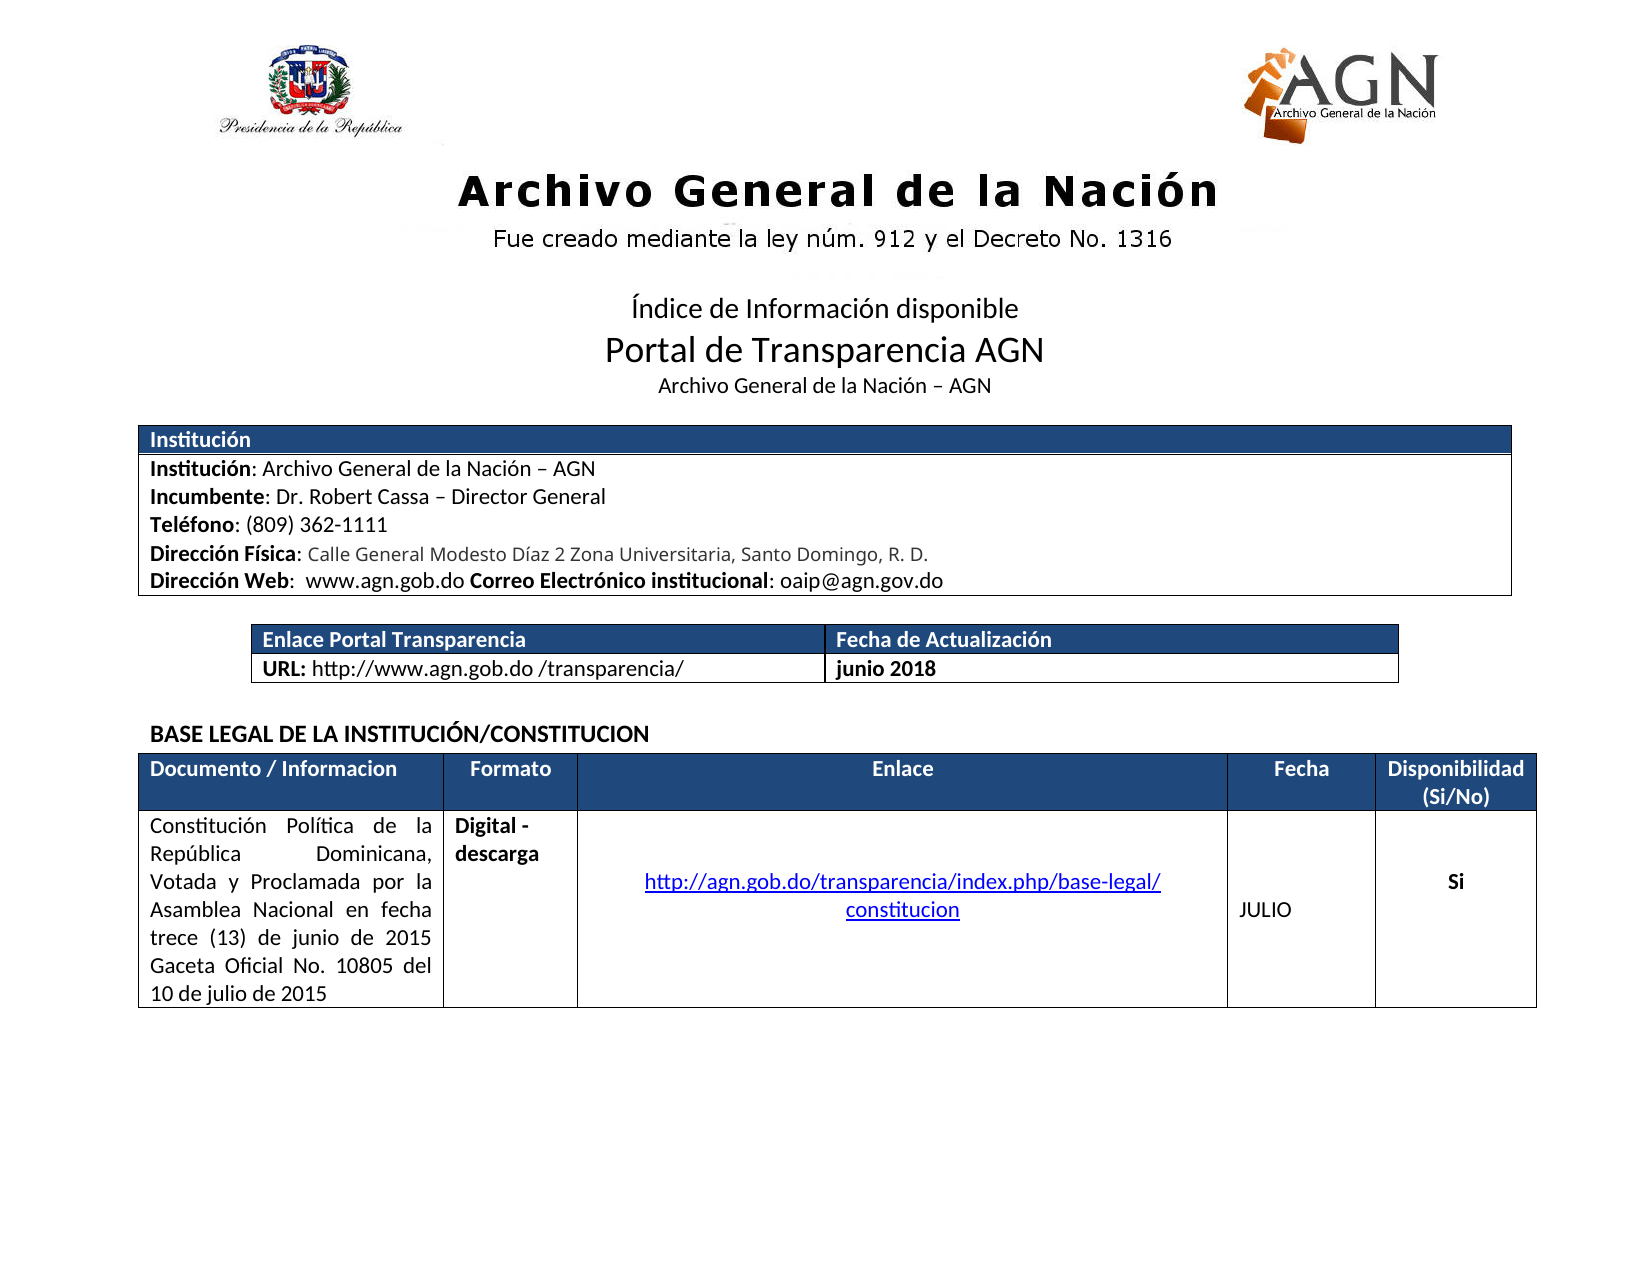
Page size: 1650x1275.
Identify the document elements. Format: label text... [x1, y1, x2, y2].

table_header Enlace Portal Transparencia [252, 625, 824, 653]
picture [175, 29, 1475, 290]
table_header Disponibilidad (Si/No) [1376, 754, 1536, 810]
table_cell Si [1376, 811, 1536, 1007]
text BASE LEGAL DE LA INSTITUCIÓN/CONSTITUCION [150, 718, 1500, 748]
table_header Documento / Informacion [139, 754, 443, 810]
table_cell JULIO [1228, 811, 1375, 1007]
table_header Institución [139, 426, 1511, 453]
table_header Fecha de Actualización [826, 625, 1398, 653]
table_cell http://agn.gob.do/transparencia/index.php/base-legal/constitucion [578, 811, 1227, 1007]
table_header Formato [444, 754, 577, 810]
table_cell Constitución Política de la República Dominicana, Votada y Proclamada por la Asamblea Nacional en fecha trece (13) de junio de 2015 Gaceta Oficial No. 10805 del 10 de julio de 2015 [139, 811, 443, 1007]
table_cell junio 2018 [826, 654, 1398, 682]
table_cell Digital -descarga [444, 811, 577, 1007]
table_header Fecha [1228, 754, 1375, 810]
table_cell Institución: Archivo General de la Nación – AGN Incumbente: Dr. Robert Cassa – Director General Teléfono: (809) 362-1111 Dirección Física: Calle General Modesto Díaz 2 Zona Universitaria, Santo Domingo, R. D. Dirección Web: www.agn.gob.do Correo Electrónico institucional: oaip@agn.gov.do [139, 455, 1511, 595]
table_header Enlace [578, 754, 1227, 810]
table_cell URL: http://www.agn.gob.do /transparencia/ [252, 654, 824, 682]
